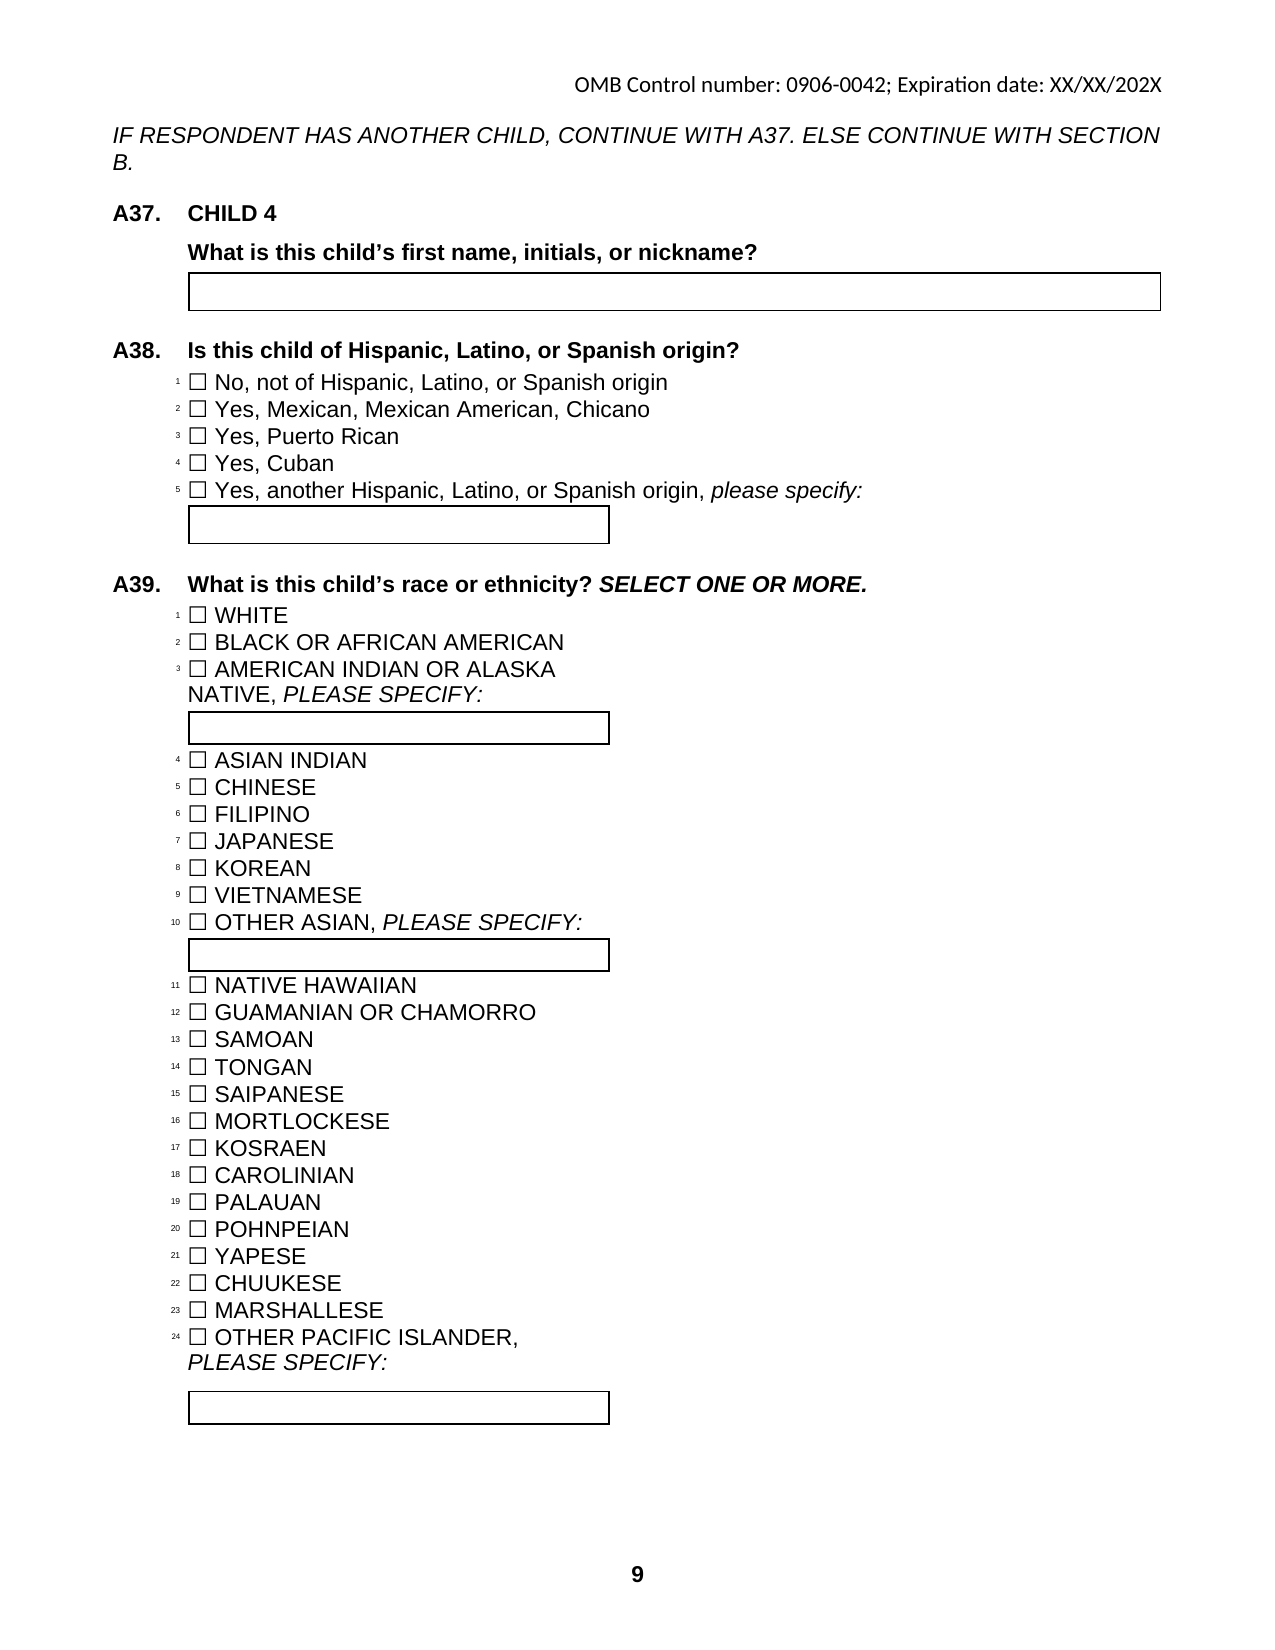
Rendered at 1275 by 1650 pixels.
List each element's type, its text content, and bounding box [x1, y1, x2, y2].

list ☐ No, not of Hispanic, Latino, or Spanish origin [180, 370, 1162, 395]
list ☐ PALAUAN [180, 1190, 600, 1215]
list ☐ OTHER ASIAN, PLEASE SPECIFY: [180, 911, 600, 936]
list ☐ Yes, Cuban [180, 451, 1162, 476]
list ☐ SAIPANESE [180, 1082, 600, 1107]
list ☐ SAMOAN [180, 1028, 600, 1053]
list ☐ KOREAN [180, 856, 600, 881]
list A38. Is this child of Hispanic, Latino, or Spanish origin? [112, 337, 1162, 364]
list ☐ CHINESE [180, 775, 600, 800]
list ☐ OTHER PACIFIC ISLANDER, PLEASE SPECIFY: [180, 1326, 600, 1376]
list ☐ BLACK OR AFRICAN AMERICAN [180, 631, 600, 656]
text IF RESPONDENT HAS ANOTHER CHILD, CONTINUE WITH A37. ELSE CONTINUE WITH SECTION B. [112, 122, 1162, 175]
list ☐ JAPANESE [180, 829, 600, 854]
list ☐ MARSHALLESE [180, 1299, 600, 1324]
list ☐ NATIVE HAWAIIAN [180, 974, 600, 999]
list ☐ VIETNAMESE [180, 883, 600, 908]
list ☐ GUAMANIAN OR CHAMORRO [180, 1001, 600, 1026]
list ☐ WHITE [180, 604, 600, 629]
list ☐ FILIPINO [180, 802, 600, 827]
list ☐ Yes, Puerto Rican [180, 424, 1162, 449]
list ☐ POHNPEIAN [180, 1217, 600, 1242]
list ☐ MORTLOCKESE [180, 1109, 600, 1134]
text What is this child’s first name, initials, or nickname? [187, 239, 1162, 265]
list A37. CHILD 4 [112, 200, 1162, 226]
list ☐ CHUUKESE [180, 1272, 600, 1297]
list ☐ CAROLINIAN [180, 1163, 600, 1188]
list ☐ KOSRAEN [180, 1136, 600, 1161]
list ☐ AMERICAN INDIAN OR ALASKA NATIVE, PLEASE SPECIFY: [180, 658, 600, 708]
list A39. What is this child’s race or ethnicity? SELECT ONE OR MORE. [112, 571, 1162, 597]
list ☐ Yes, another Hispanic, Latino, or Spanish origin, please specify: [180, 478, 1162, 503]
list ☐ YAPESE [180, 1244, 600, 1269]
list ☐ Yes, Mexican, Mexican American, Chicano [180, 397, 1162, 422]
list ☐ TONGAN [180, 1055, 600, 1080]
list ☐ ASIAN INDIAN [180, 748, 600, 773]
